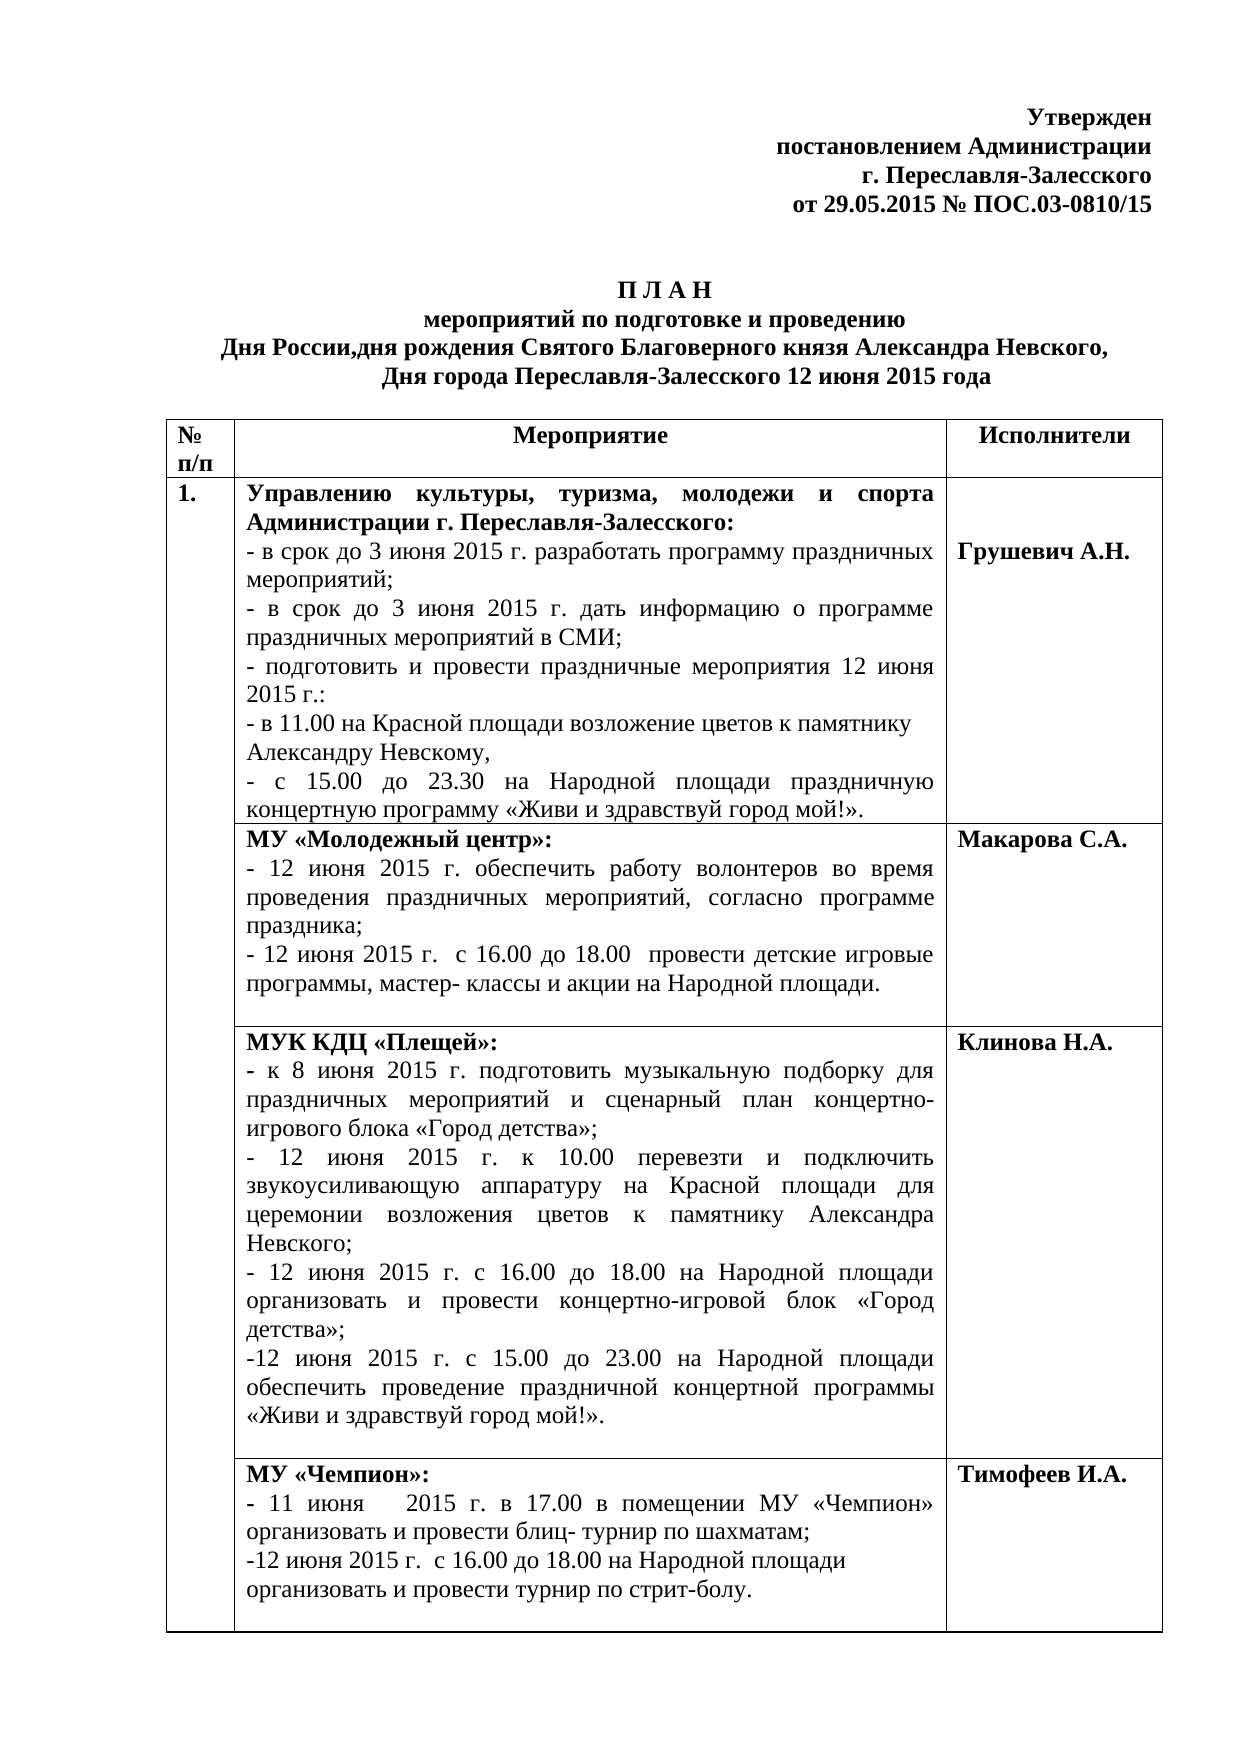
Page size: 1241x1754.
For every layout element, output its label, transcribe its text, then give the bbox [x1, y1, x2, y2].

text Дня России,дня рождения Святого Благоверного князя Александра Невского, [177, 332, 1152, 361]
table_cell МУК КДЦ «Плещей»: - к 8 июня 2015 г. подготовить музыкальную подборку для праздничных мероприятий и сценарный план концертно- игрового блока «Город детства»; - 12 июня 2015 г. к 10.00 перевезти и подключить звукоусиливающую аппаратуру на Красной площади для церемонии возложения цветов к памятнику Александра Невского; - 12 июня 2015 г. с 16.00 до 18.00 на Народной площади организовать и провести концертно-игровой блок «Город детства»; -12 июня 2015 г. с 15.00 до 23.00 на Народной площади обеспечить проведение праздничной концертной программы «Живи и здравствуй город мой!». [235, 1027, 946, 1458]
text П Л А Н [177, 275, 1152, 304]
table_cell Клинова Н.А. [947, 1027, 1162, 1458]
table_cell Управлению культуры, туризма, молодежи и спорта Администрации г. Переславля-Залесского: - в срок до 3 июня 2015 г. разработать программу праздничных мероприятий; - в срок до 3 июня 2015 г. дать информацию о программе праздничных мероприятий в СМИ; - подготовить и провести праздничные мероприятия 12 июня 2015 г.: - в 11.00 на Красной площади возложение цветов к памятнику Александру Невскому, - с 15.00 до 23.30 на Народной площади праздничную концертную программу «Живи и здравствуй город мой!». [235, 478, 946, 823]
text мероприятий по подготовке и проведению [177, 304, 1152, 332]
text г. Переславля-Залесского [177, 160, 1152, 189]
table_cell Макарова С.А. [947, 824, 1162, 1026]
text Утвержден [177, 102, 1152, 131]
table_header № п/п [167, 420, 234, 477]
table_header Исполнители [947, 420, 1162, 477]
table_header Мероприятие [235, 420, 946, 477]
table_cell Грушевич А.Н. [947, 478, 1162, 823]
table_cell 1. [167, 478, 234, 1631]
text от 29.05.2015 № ПОС.03-0810/15 [546, 189, 1152, 217]
text Дня города Переславля-Залесского 12 июня 2015 года [162, 361, 1152, 390]
text постановлением Администрации [177, 131, 1152, 160]
table_cell МУ «Чемпион»: - 11 июня 2015 г. в 17.00 в помещении МУ «Чемпион» организовать и провести блиц- турнир по шахматам; -12 июня 2015 г. с 16.00 до 18.00 на Народной площади организовать и провести турнир по стрит-болу. [235, 1459, 946, 1631]
table_cell МУ «Молодежный центр»: - 12 июня 2015 г. обеспечить работу волонтеров во время проведения праздничных мероприятий, согласно программе праздника; - 12 июня 2015 г. с 16.00 до 18.00 провести детские игровые программы, мастер- классы и акции на Народной площади. [235, 824, 946, 1026]
table_cell Тимофеев И.А. [947, 1459, 1162, 1631]
